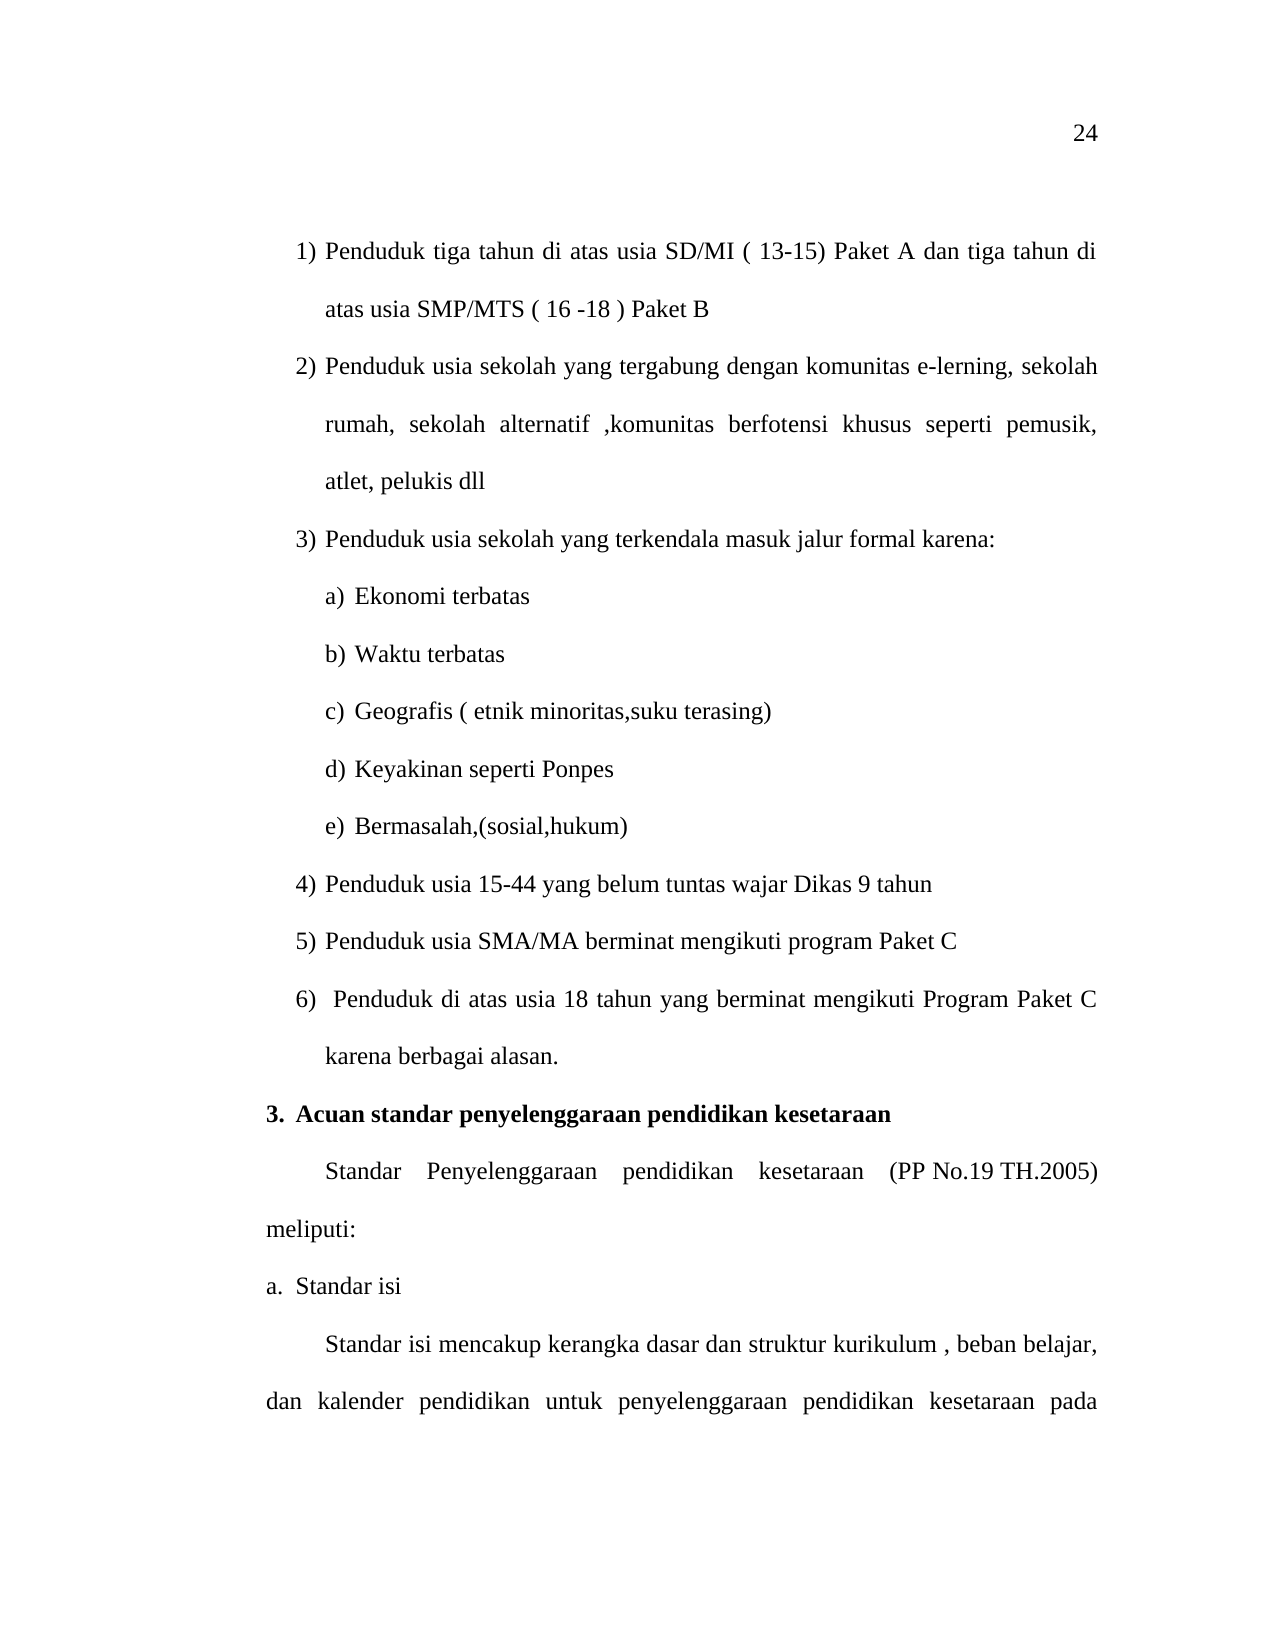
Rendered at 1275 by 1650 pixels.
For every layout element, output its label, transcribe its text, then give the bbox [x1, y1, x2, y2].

list Penduduk usia sekolah yang terkendala masuk jalur formal karena: [295, 524, 1098, 552]
list Keyakinan seperti Ponpes [325, 754, 1098, 782]
list Penduduk usia 15-44 yang belum tuntas wajar Dikas 9 tahun [295, 869, 1098, 897]
list Penduduk usia SMA/MA berminat mengikuti program Paket C [295, 926, 1098, 955]
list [266, 1329, 1098, 1415]
list Penduduk di atas usia 18 tahun yang berminat mengikuti Program Paket C karena berbagai alasan. [295, 984, 1098, 1070]
list Geografis ( etnik minoritas,suku terasing) [325, 696, 1098, 725]
list Penduduk tiga tahun di atas usia SD/MI ( 13-15) Paket A dan tiga tahun di atas usia SMP/MTS ( 16 -18 ) Paket B [295, 236, 1098, 322]
list Acuan standar penyelenggaraan pendidikan kesetaraan [266, 1099, 1098, 1127]
list Penduduk usia sekolah yang tergabung dengan komunitas e-lerning, sekolah rumah, sekolah alternatif ,komunitas berfotensi khusus seperti pemusik, atlet, pelukis dll [295, 351, 1098, 495]
list Ekonomi terbatas [325, 581, 1098, 610]
list Standar Penyelenggaraan pendidikan kesetaraan (PP No.19 TH.2005) meliputi: [266, 1156, 1098, 1242]
list Waktu terbatas [325, 639, 1098, 667]
list Bermasalah,(sosial,hukum) [325, 811, 1098, 840]
list Standar isi [266, 1271, 1098, 1300]
